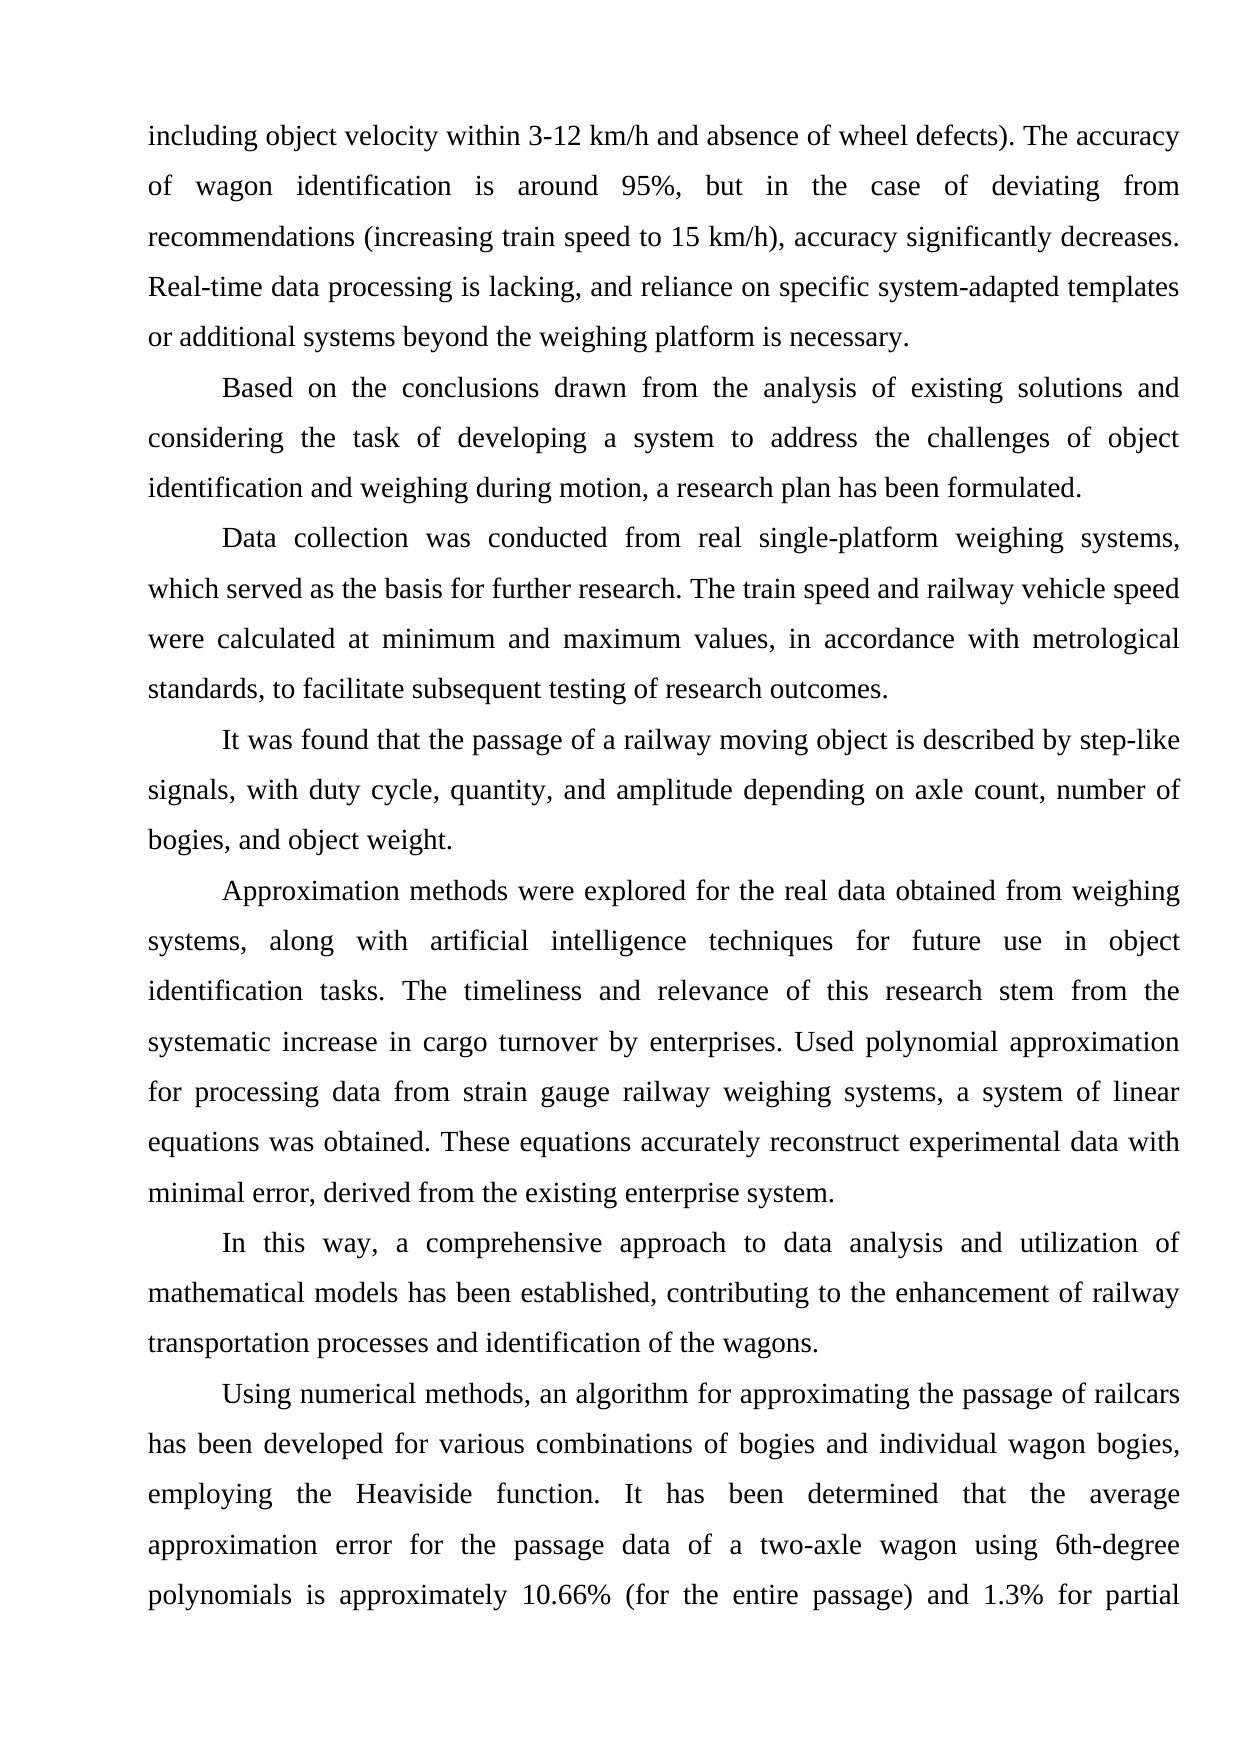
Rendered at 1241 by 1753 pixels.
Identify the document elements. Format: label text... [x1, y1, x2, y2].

text Based on the conclusions drawn from the analysis of existing solutions and considering the task of developing a system to address the challenges of object identification and weighing during motion, a research plan has been formulated. [148, 370, 1181, 504]
text Data collection was conducted from real single-platform weighing systems, which served as the basis for further research. The train speed and railway vehicle speed were calculated at minimum and maximum values, in accordance with metrological standards, to facilitate subsequent testing of research outcomes. [148, 521, 1181, 705]
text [148, 118, 1181, 353]
text In this way, a comprehensive approach to data analysis and utilization of mathematical models has been established, contributing to the enhancement of railway transportation processes and identification of the wagons. [148, 1225, 1181, 1359]
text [148, 1376, 1181, 1611]
text It was found that the passage of a railway moving object is described by step-like signals, with duty cycle, quantity, and amplitude depending on axle count, number of bogies, and object weight. [148, 722, 1181, 856]
text Approximation methods were explored for the real data obtained from weighing systems, along with artificial intelligence techniques for future use in object identification tasks. The timeliness and relevance of this research stem from the systematic increase in cargo turnover by enterprises. Used polynomial approximation for processing data from strain gauge railway weighing systems, a system of linear equations was obtained. These equations accurately reconstruct experimental data with minimal error, derived from the existing enterprise system. [148, 873, 1181, 1208]
